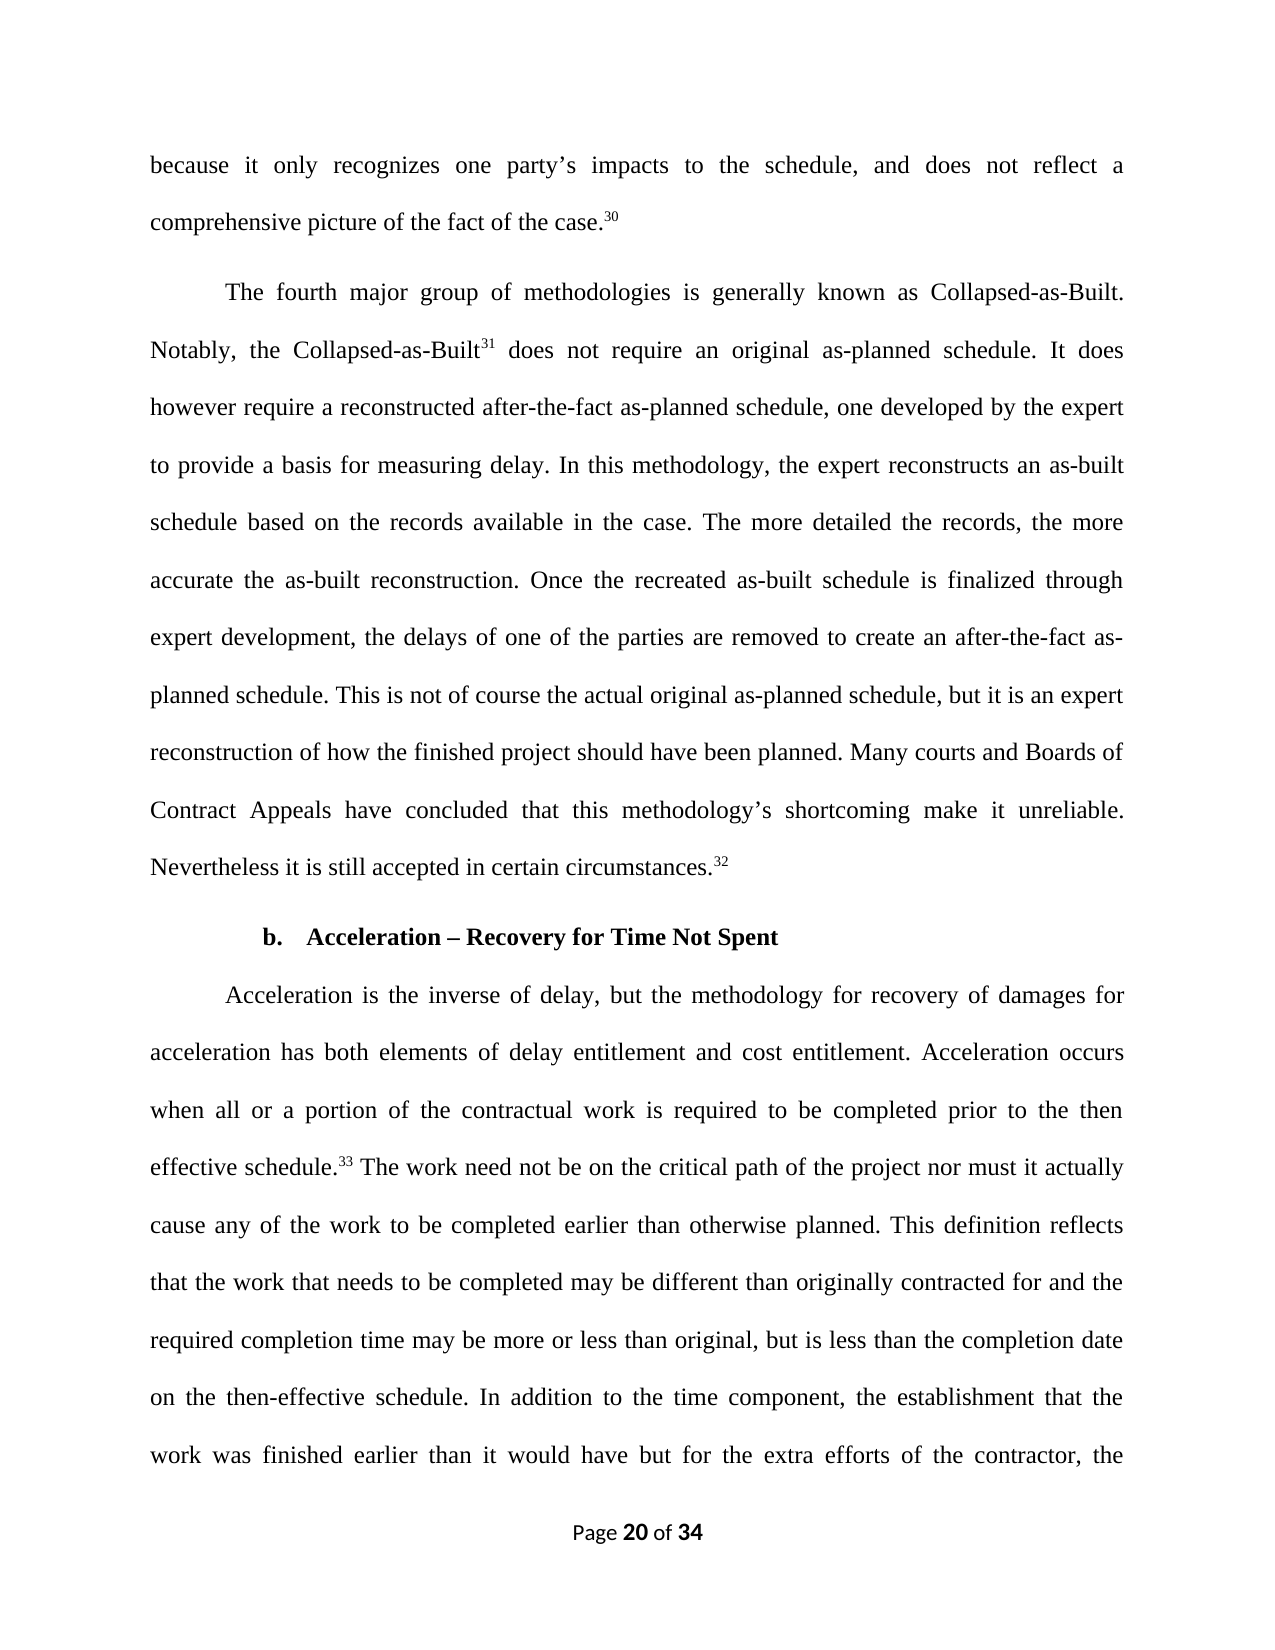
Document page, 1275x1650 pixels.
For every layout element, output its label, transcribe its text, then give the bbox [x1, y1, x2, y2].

text The fourth major group of methodologies is generally known as Collapsed-as-Built. Notably, the Collapsed-as-Built does not require an original as-planned schedule. It does however require a reconstructed after-the-fact as-planned schedule, one developed by the expert to provide a basis for measuring delay. In this methodology, the expert reconstructs an as-built schedule based on the records available in the case. The more detailed the records, the more accurate the as-built reconstruction. Once the recreated as-built schedule is finalized through expert development, the delays of one of the parties are removed to create an after-the-fact as-planned schedule. This is not of course the actual original as-planned schedule, but it is an expert reconstruction of how the finished project should have been planned. Many courts and Boards of Contract Appeals have concluded that this methodology’s shortcoming make it unreliable. Nevertheless it is still accepted in certain circumstances. [150, 277, 1125, 881]
list Acceleration – Recovery for Time Not Spent [262, 922, 1125, 951]
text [150, 150, 1125, 236]
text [150, 980, 1125, 1469]
